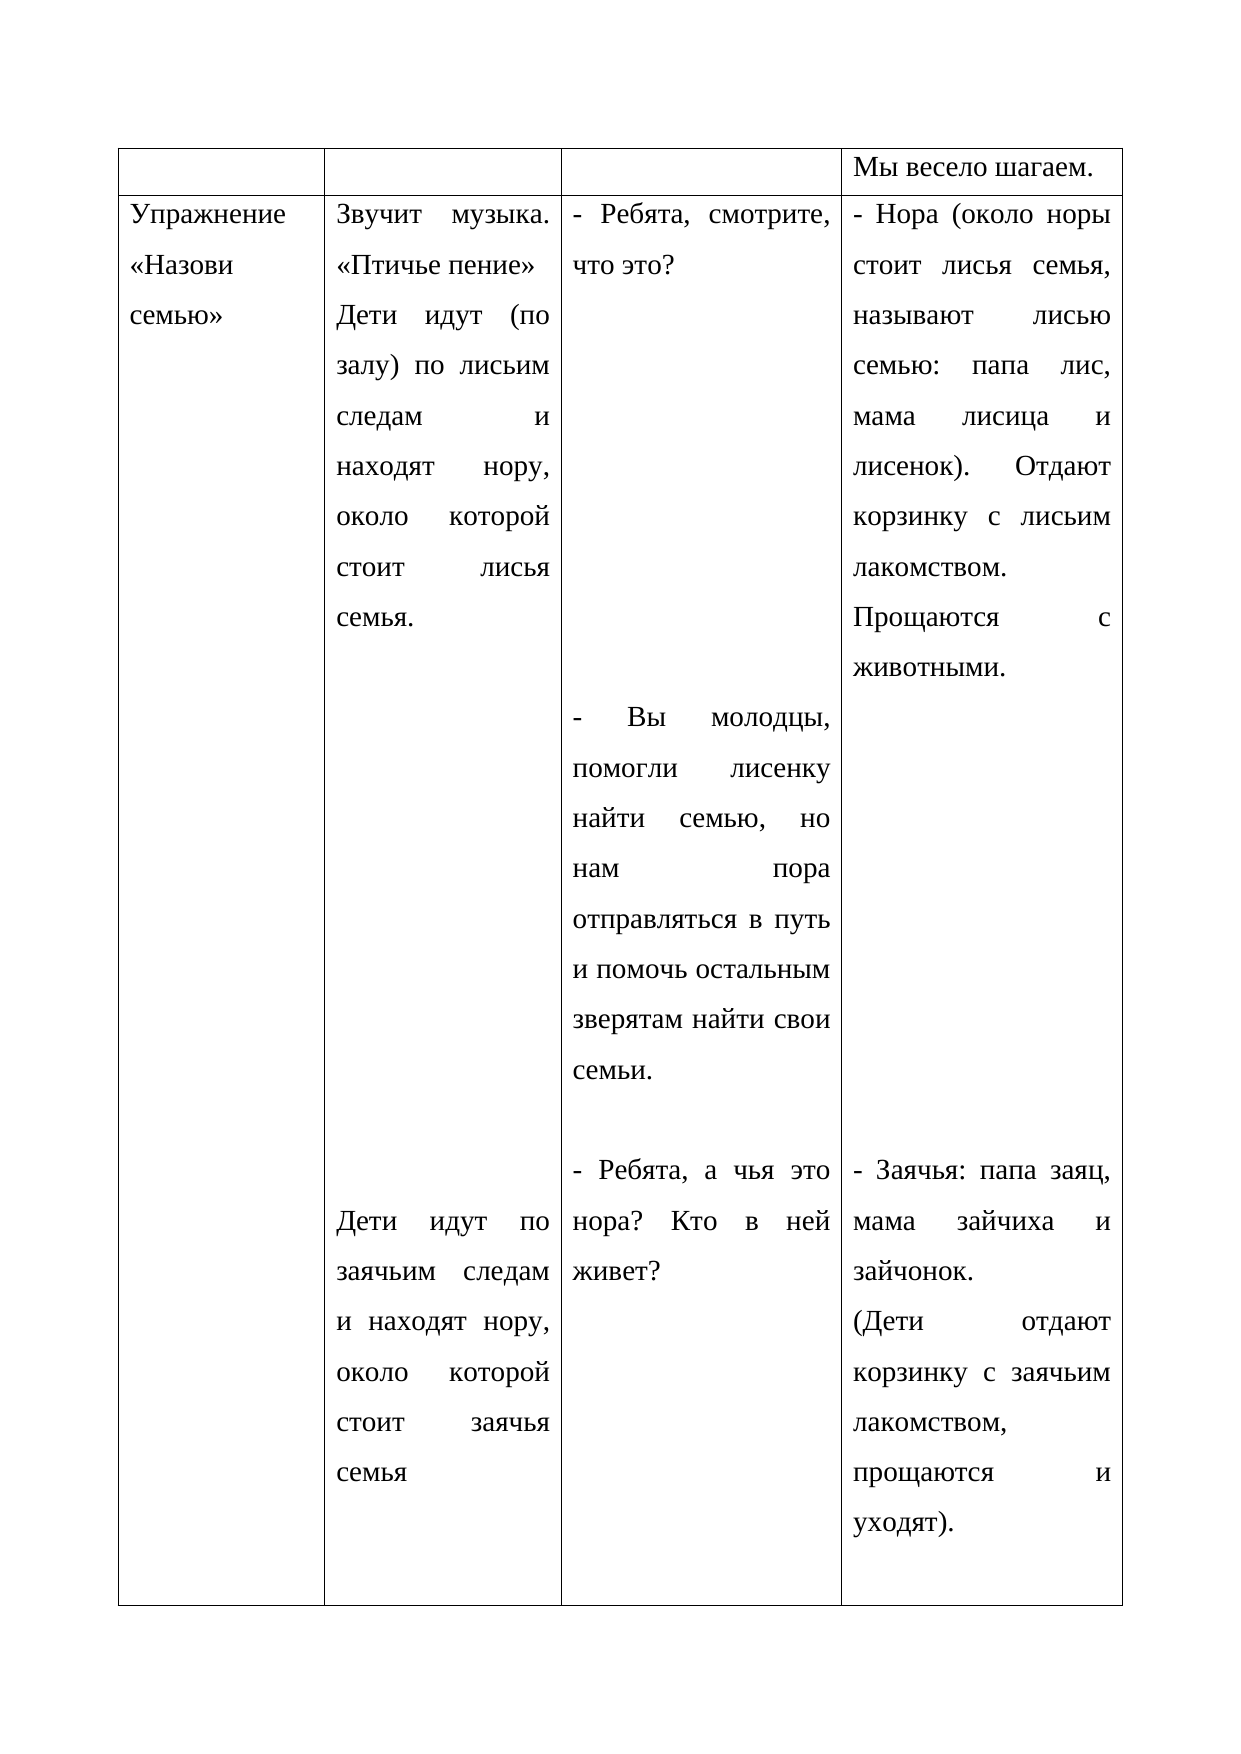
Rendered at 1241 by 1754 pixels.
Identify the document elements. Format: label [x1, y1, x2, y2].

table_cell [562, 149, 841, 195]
table_cell [119, 149, 324, 195]
table_cell [119, 196, 324, 1605]
table_cell [842, 196, 1122, 1605]
table_cell [562, 196, 841, 1605]
table_cell [325, 149, 561, 195]
table_cell [325, 196, 561, 1605]
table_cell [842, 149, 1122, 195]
